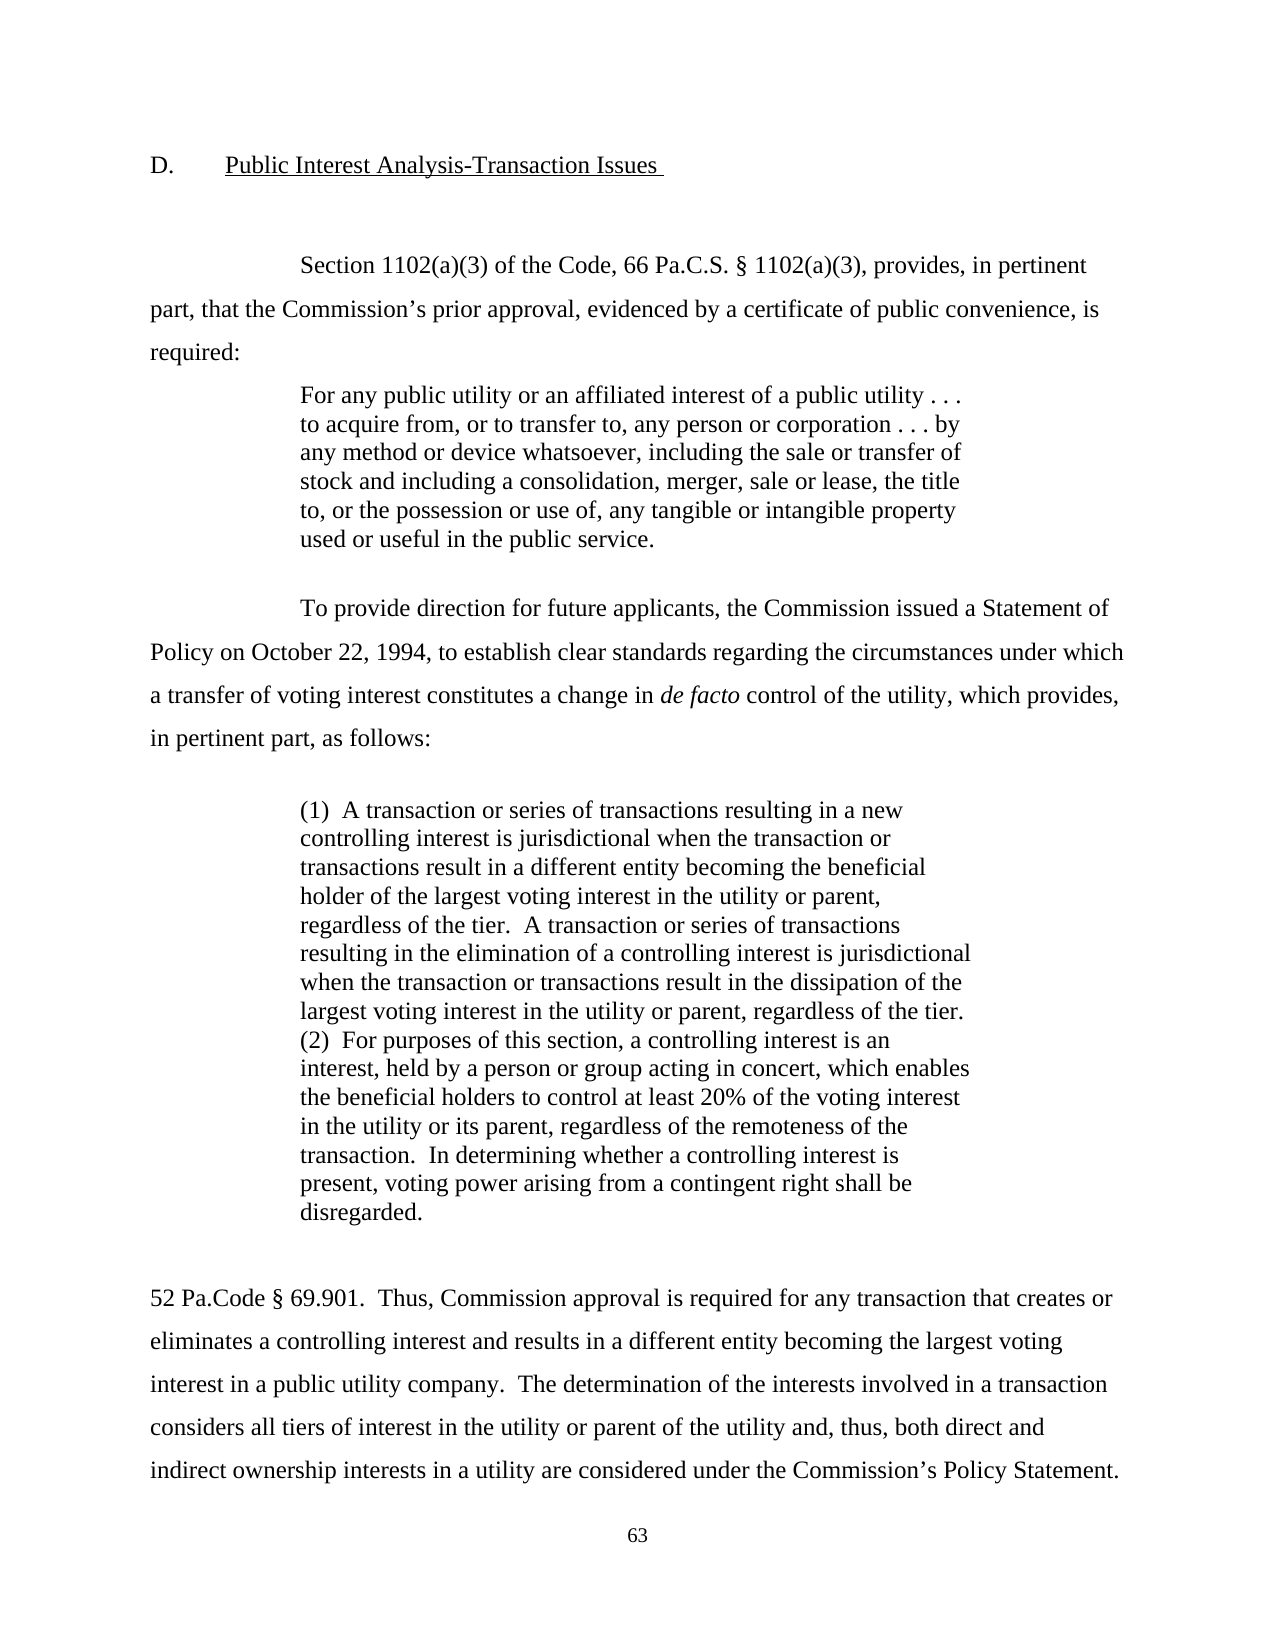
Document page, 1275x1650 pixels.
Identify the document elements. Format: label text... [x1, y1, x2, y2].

text (2) For purposes of this section, a controlling interest is an interest, held by a person or group acting in concert, which enables the beneficial holders to control at least 20% of the voting interest in the utility or its parent, regardless of the remoteness of the transaction. In determining whether a controlling interest is present, voting power arising from a contingent right shall be disregarded. [300, 1025, 975, 1226]
text (1) A transaction or series of transactions resulting in a new controlling interest is jurisdictional when the transaction or transactions result in a different entity becoming the beneficial holder of the largest voting interest in the utility or parent, regardless of the tier. A transaction or series of transactions resulting in the elimination of a controlling interest is jurisdictional when the transaction or transactions result in the dissipation of the largest voting interest in the utility or parent, regardless of the tier. [300, 795, 975, 1025]
text 52 Pa.Code § 69.901. Thus, Commission approval is required for any transaction that creates or eliminates a controlling interest and results in a different entity becoming the largest voting interest in a public utility company. The determination of the interests involved in a transaction considers all tiers of interest in the utility or parent of the utility and, thus, both direct and indirect ownership interests in a utility are considered under the Commission’s Policy Statement. [150, 1283, 1125, 1484]
text For any public utility or an affiliated interest of a public utility . . . to acquire from, or to transfer to, any person or corporation . . . by any method or device whatsoever, including the sale or transfer of stock and including a consolidation, merger, sale or lease, the title to, or the possession or use of, any tangible or intangible property used or useful in the public service. [300, 380, 975, 552]
list D. Public Interest Analysis-Transaction Issues [150, 150, 1125, 179]
list To provide direction for future applicants, the Commission issued a Statement of Policy on October 22, 1994, to establish clear standards regarding the circumstances under which a transfer of voting interest constitutes a change in de facto control of the utility, which provides, in pertinent part, as follows: [150, 593, 1125, 752]
list Section 1102(a)(3) of the Code, 66 Pa.C.S. § 1102(a)(3), provides, in pertinent part, that the Commission’s prior approval, evidenced by a certificate of public convenience, is required: [150, 251, 1125, 366]
